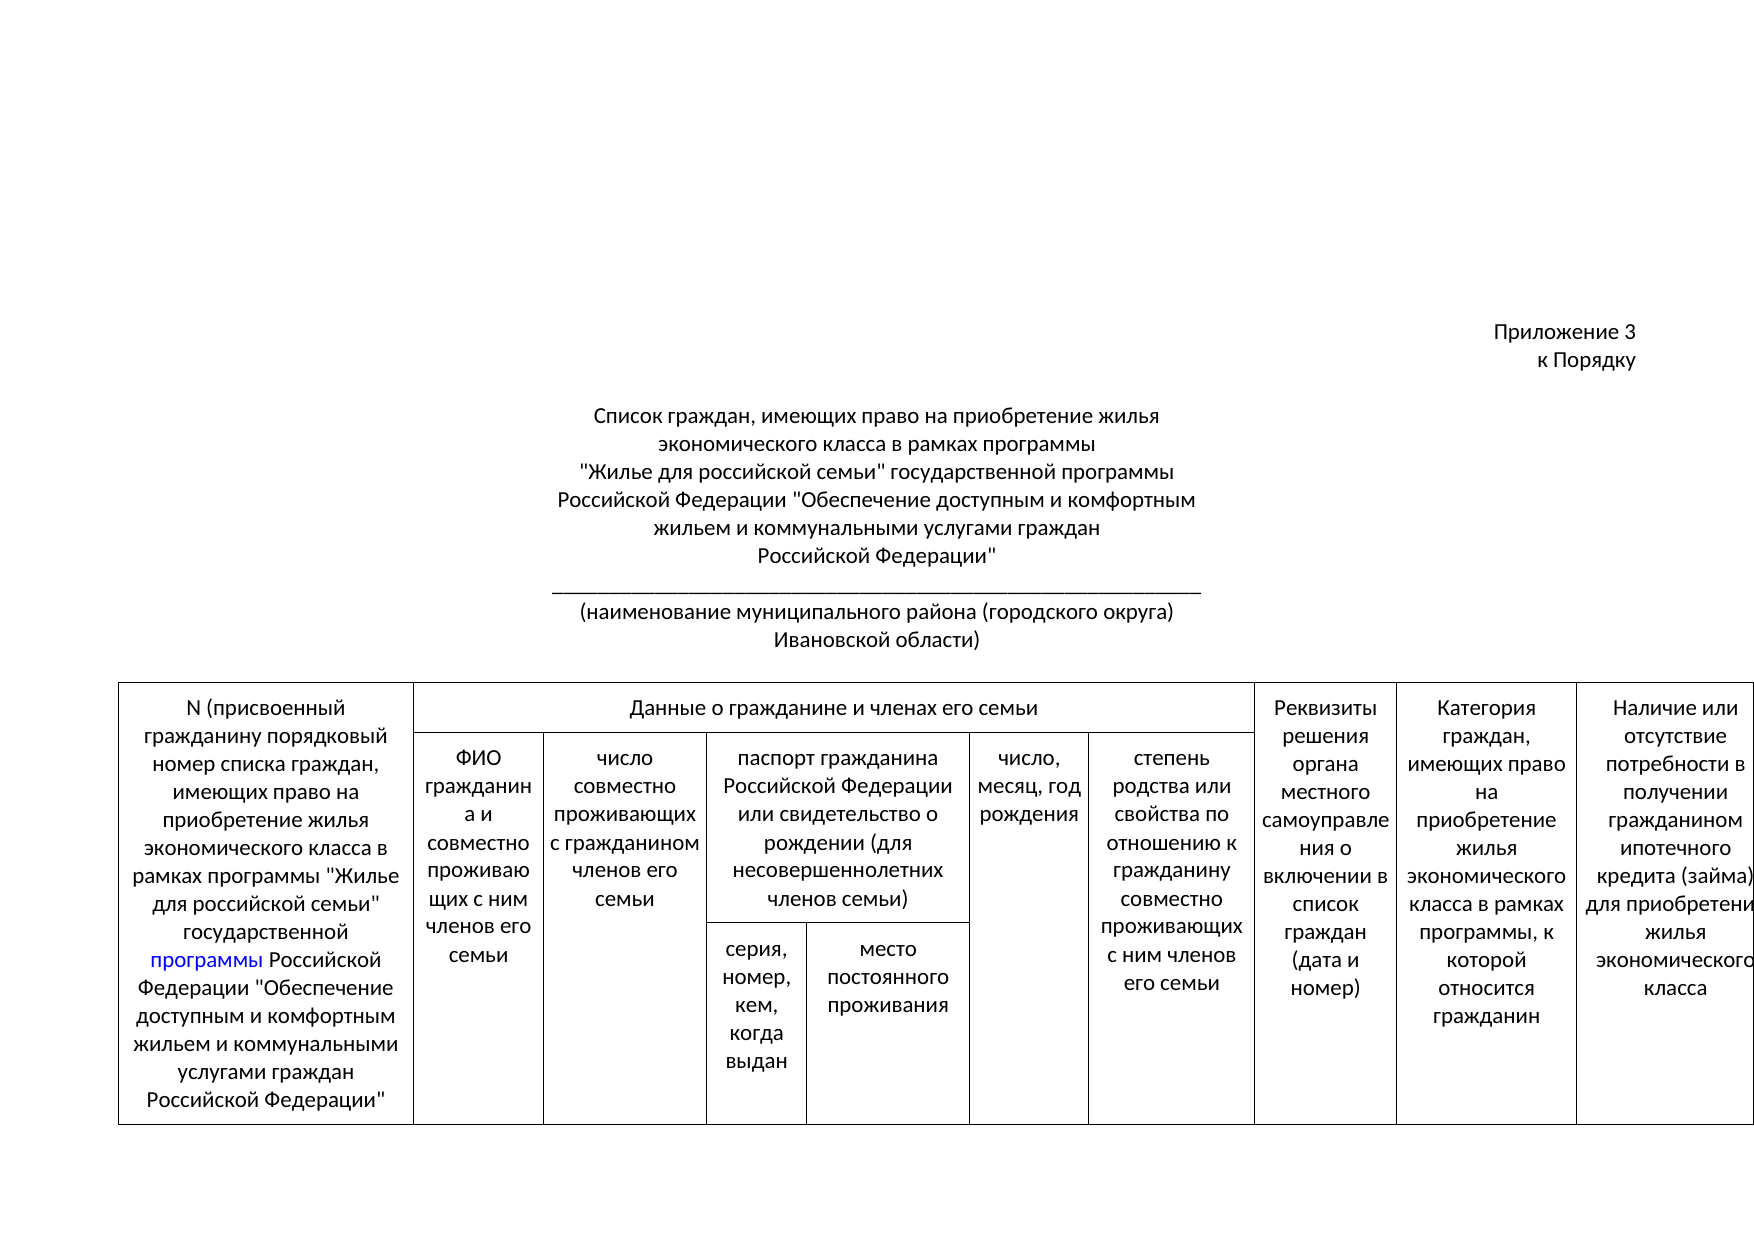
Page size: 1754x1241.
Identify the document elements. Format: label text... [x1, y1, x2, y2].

table_cell паспорт гражданина Российской Федерации или свидетельство о рождении (для несовершеннолетних членов семьи) [707, 733, 969, 922]
text _________________________________________________________ [118, 569, 1636, 597]
table_header Данные о гражданине и членах его семьи [414, 683, 1254, 732]
table_header Реквизиты решения органа местного самоуправления о включении в список граждан (дата и номер) [1255, 683, 1396, 1124]
text Российской Федерации "Обеспечение доступным и комфортным [118, 485, 1636, 513]
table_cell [707, 923, 806, 1124]
text Список граждан, имеющих право на приобретение жилья [118, 401, 1636, 429]
table_cell число, месяц, год рождения [970, 733, 1088, 1124]
table_cell степень родства или свойства по отношению к гражданину совместно проживающих с ним членов его семьи [1089, 733, 1254, 1124]
text Ивановской области) [118, 626, 1636, 653]
text к Порядку [118, 345, 1636, 373]
text "Жилье для российской семьи" государственной программы [118, 457, 1636, 485]
text Приложение 3 [118, 317, 1636, 345]
table_header Наличие или отсутствие потребности в получении гражданином ипотечного кредита (займа) для приобретения жилья экономического класса [1577, 683, 1753, 1124]
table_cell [807, 923, 969, 1124]
text экономического класса в рамках программы [118, 429, 1636, 457]
text (наименование муниципального района (городского округа) [118, 597, 1636, 626]
table_cell ФИО гражданина и совместно проживающих с ним членов его семьи [414, 733, 543, 1124]
table_header N (присвоенный гражданину порядковый номер списка граждан, имеющих право на приобретение жилья экономического класса в рамках программы "Жилье для российской семьи" государственной программы Российской Федерации "Обеспечение доступным и комфортным жильем и коммунальными услугами граждан Российской Федерации" (далее - программа)) [119, 683, 413, 1124]
text жильем и коммунальными услугами граждан [118, 513, 1636, 541]
table_header Категория граждан, имеющих право на приобретение жилья экономического класса в рамках программы, к которой относится гражданин [1397, 683, 1576, 1124]
table_cell число совместно проживающих с гражданином членов его семьи [544, 733, 706, 1124]
text Российской Федерации" [118, 541, 1636, 569]
